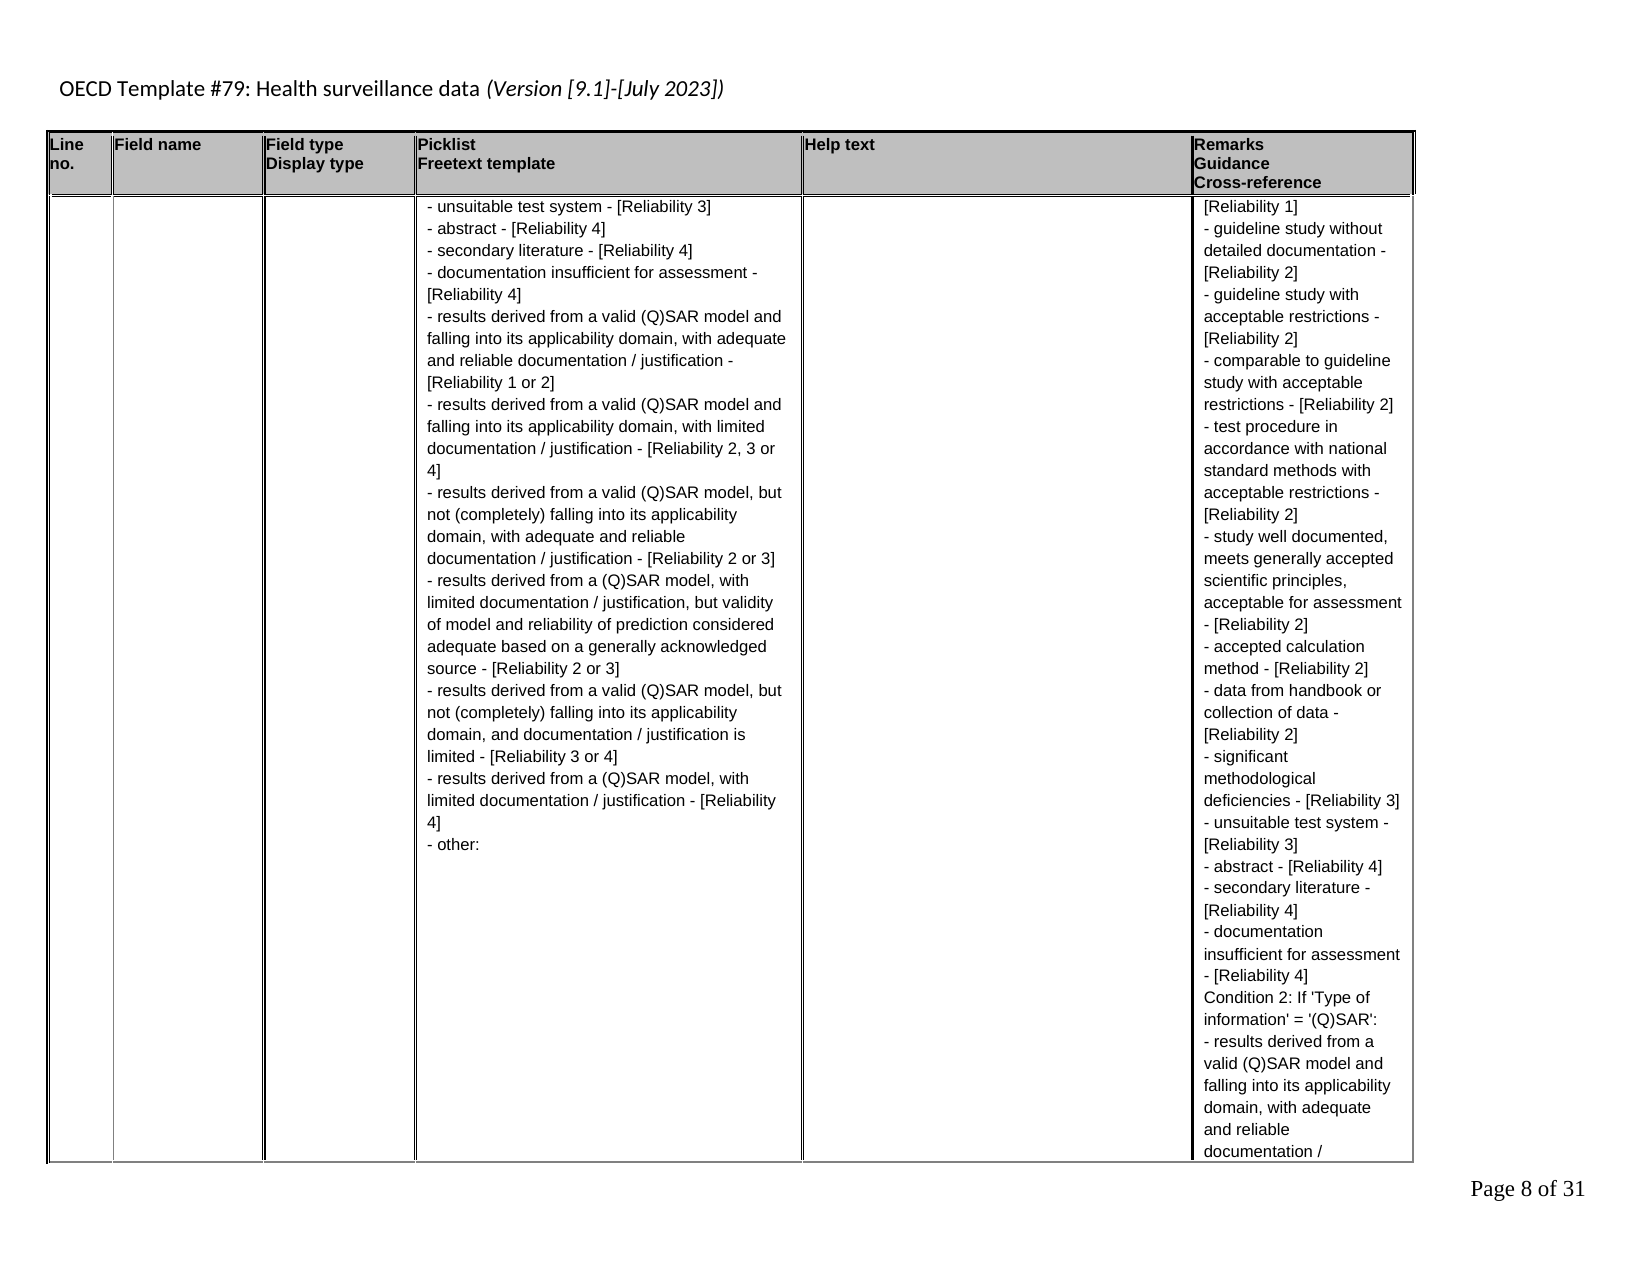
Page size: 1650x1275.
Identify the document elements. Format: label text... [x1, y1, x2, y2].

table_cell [416, 197, 803, 1161]
table_cell [48, 194, 112, 1161]
table_header Field type Display type [264, 133, 416, 194]
table_header Field name [113, 132, 264, 194]
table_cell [264, 197, 416, 1161]
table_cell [1192, 194, 1414, 1161]
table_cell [113, 194, 264, 1161]
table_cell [803, 197, 1192, 1161]
table_header Help text [803, 133, 1192, 194]
table_header Picklist Freetext template [416, 133, 803, 194]
table_header Line no. [50, 133, 112, 194]
table_header Remarks Guidance Cross-reference [1192, 133, 1412, 194]
